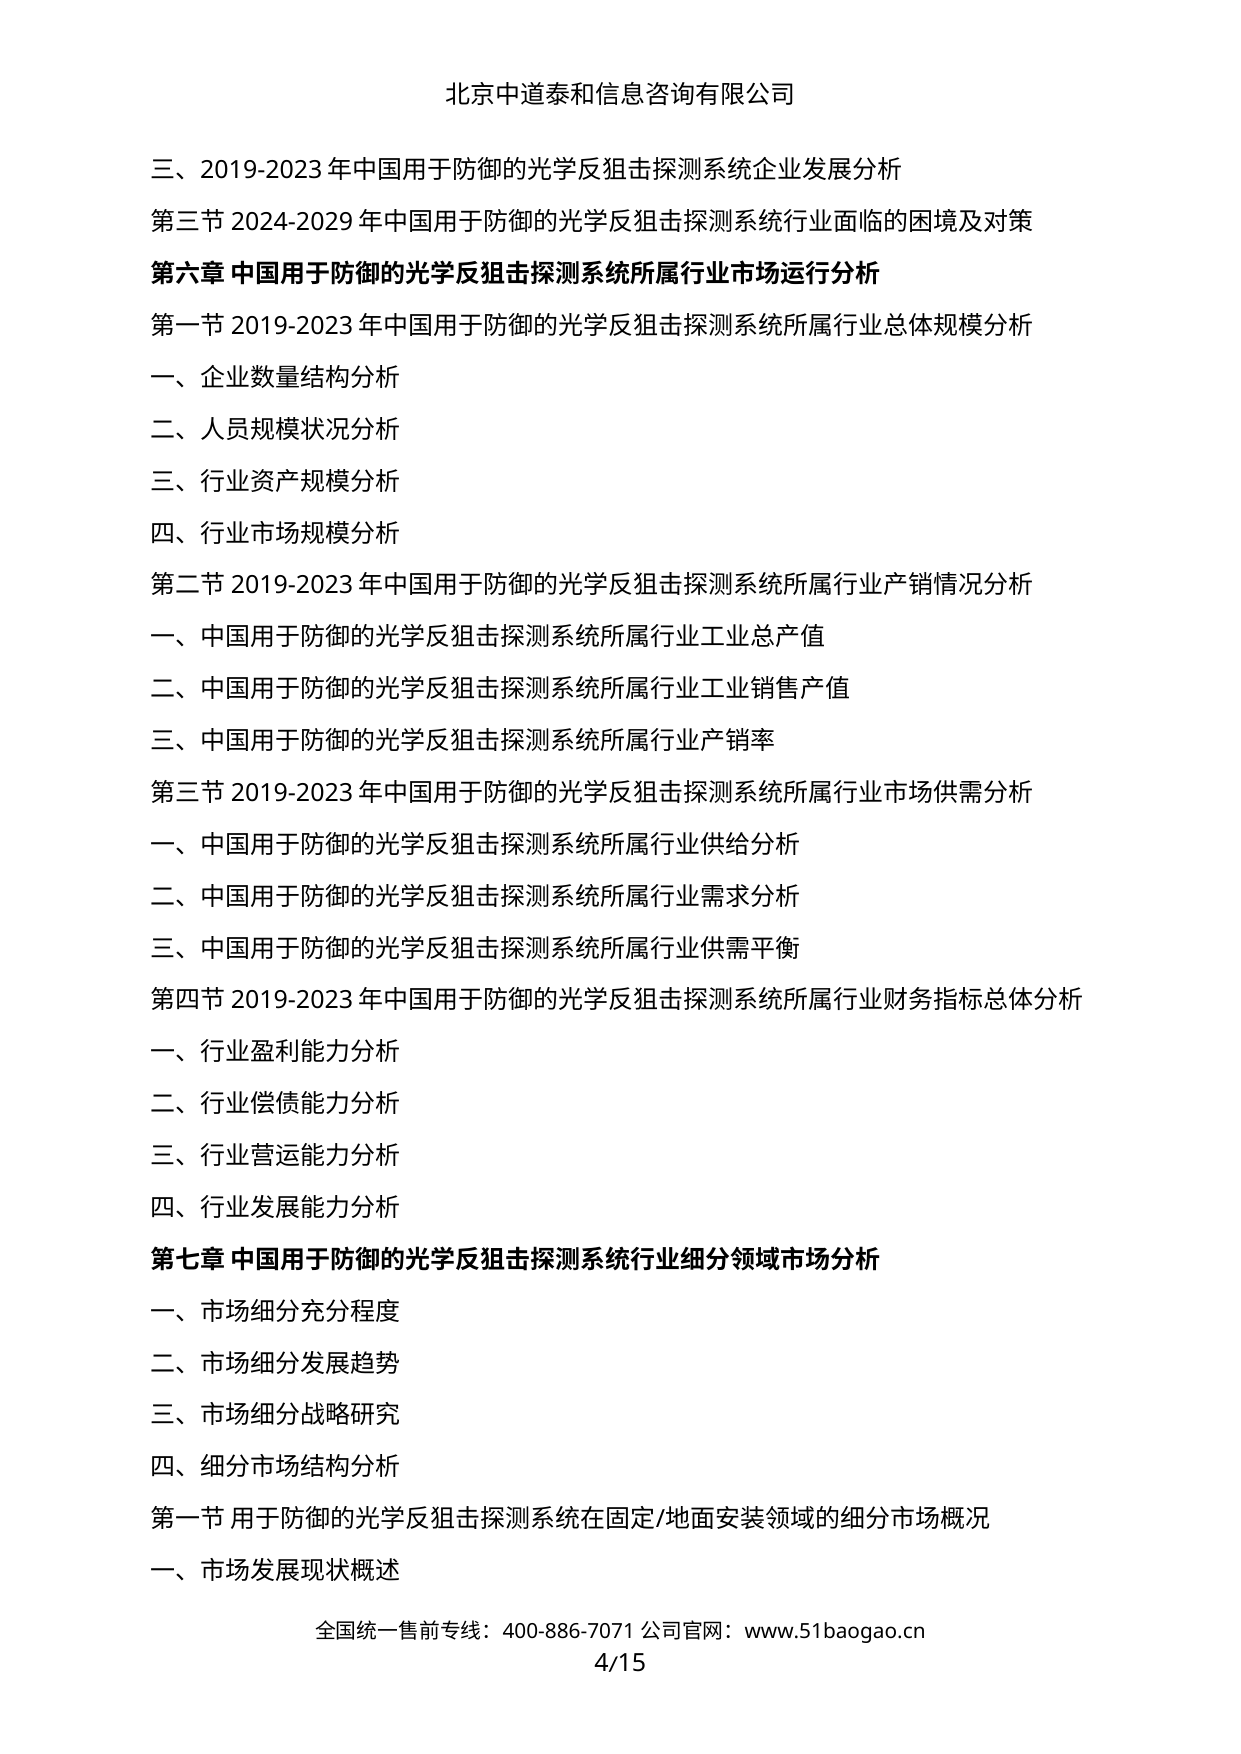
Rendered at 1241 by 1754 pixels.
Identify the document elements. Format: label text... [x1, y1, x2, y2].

text 一、企业数量结构分析 [150, 357, 1090, 394]
text 四、细分市场结构分析 [150, 1447, 1090, 1483]
text 四、行业发展能力分析 [150, 1187, 1090, 1224]
text 第二节 2019-2023年中国用于防御的光学反狙击探测系统所属行业产销情况分析 [150, 565, 1090, 601]
text 二、行业偿债能力分析 [150, 1084, 1090, 1120]
text 一、中国用于防御的光学反狙击探测系统所属行业供给分析 [150, 824, 1090, 861]
text 四、行业市场规模分析 [150, 513, 1090, 549]
text 三、2019-2023年中国用于防御的光学反狙击探测系统企业发展分析 [150, 150, 1090, 186]
text 二、中国用于防御的光学反狙击探测系统所属行业需求分析 [150, 876, 1090, 912]
text 第四节 2019-2023年中国用于防御的光学反狙击探测系统所属行业财务指标总体分析 [150, 980, 1090, 1016]
text 三、市场细分战略研究 [150, 1395, 1090, 1431]
text 二、人员规模状况分析 [150, 409, 1090, 446]
text 一、行业盈利能力分析 [150, 1032, 1090, 1068]
text 二、中国用于防御的光学反狙击探测系统所属行业工业销售产值 [150, 669, 1090, 705]
text 第一节 2019-2023年中国用于防御的光学反狙击探测系统所属行业总体规模分析 [150, 306, 1090, 342]
text 第三节 2019-2023年中国用于防御的光学反狙击探测系统所属行业市场供需分析 [150, 772, 1090, 809]
text 第一节 用于防御的光学反狙击探测系统在固定/地面安装领域的细分市场概况 [150, 1499, 1090, 1535]
text 一、中国用于防御的光学反狙击探测系统所属行业工业总产值 [150, 617, 1090, 653]
text 第六章 中国用于防御的光学反狙击探测系统所属行业市场运行分析 [150, 254, 1090, 290]
text 三、中国用于防御的光学反狙击探测系统所属行业产销率 [150, 721, 1090, 757]
text 二、市场细分发展趋势 [150, 1343, 1090, 1379]
text 三、行业资产规模分析 [150, 461, 1090, 497]
text 第七章 中国用于防御的光学反狙击探测系统行业细分领域市场分析 [150, 1239, 1090, 1276]
text 一、市场细分充分程度 [150, 1291, 1090, 1327]
text 三、行业营运能力分析 [150, 1136, 1090, 1172]
text 第三节 2024-2029年中国用于防御的光学反狙击探测系统行业面临的困境及对策 [150, 202, 1090, 238]
text 三、中国用于防御的光学反狙击探测系统所属行业供需平衡 [150, 928, 1090, 964]
text 一、市场发展现状概述 [150, 1551, 1090, 1587]
